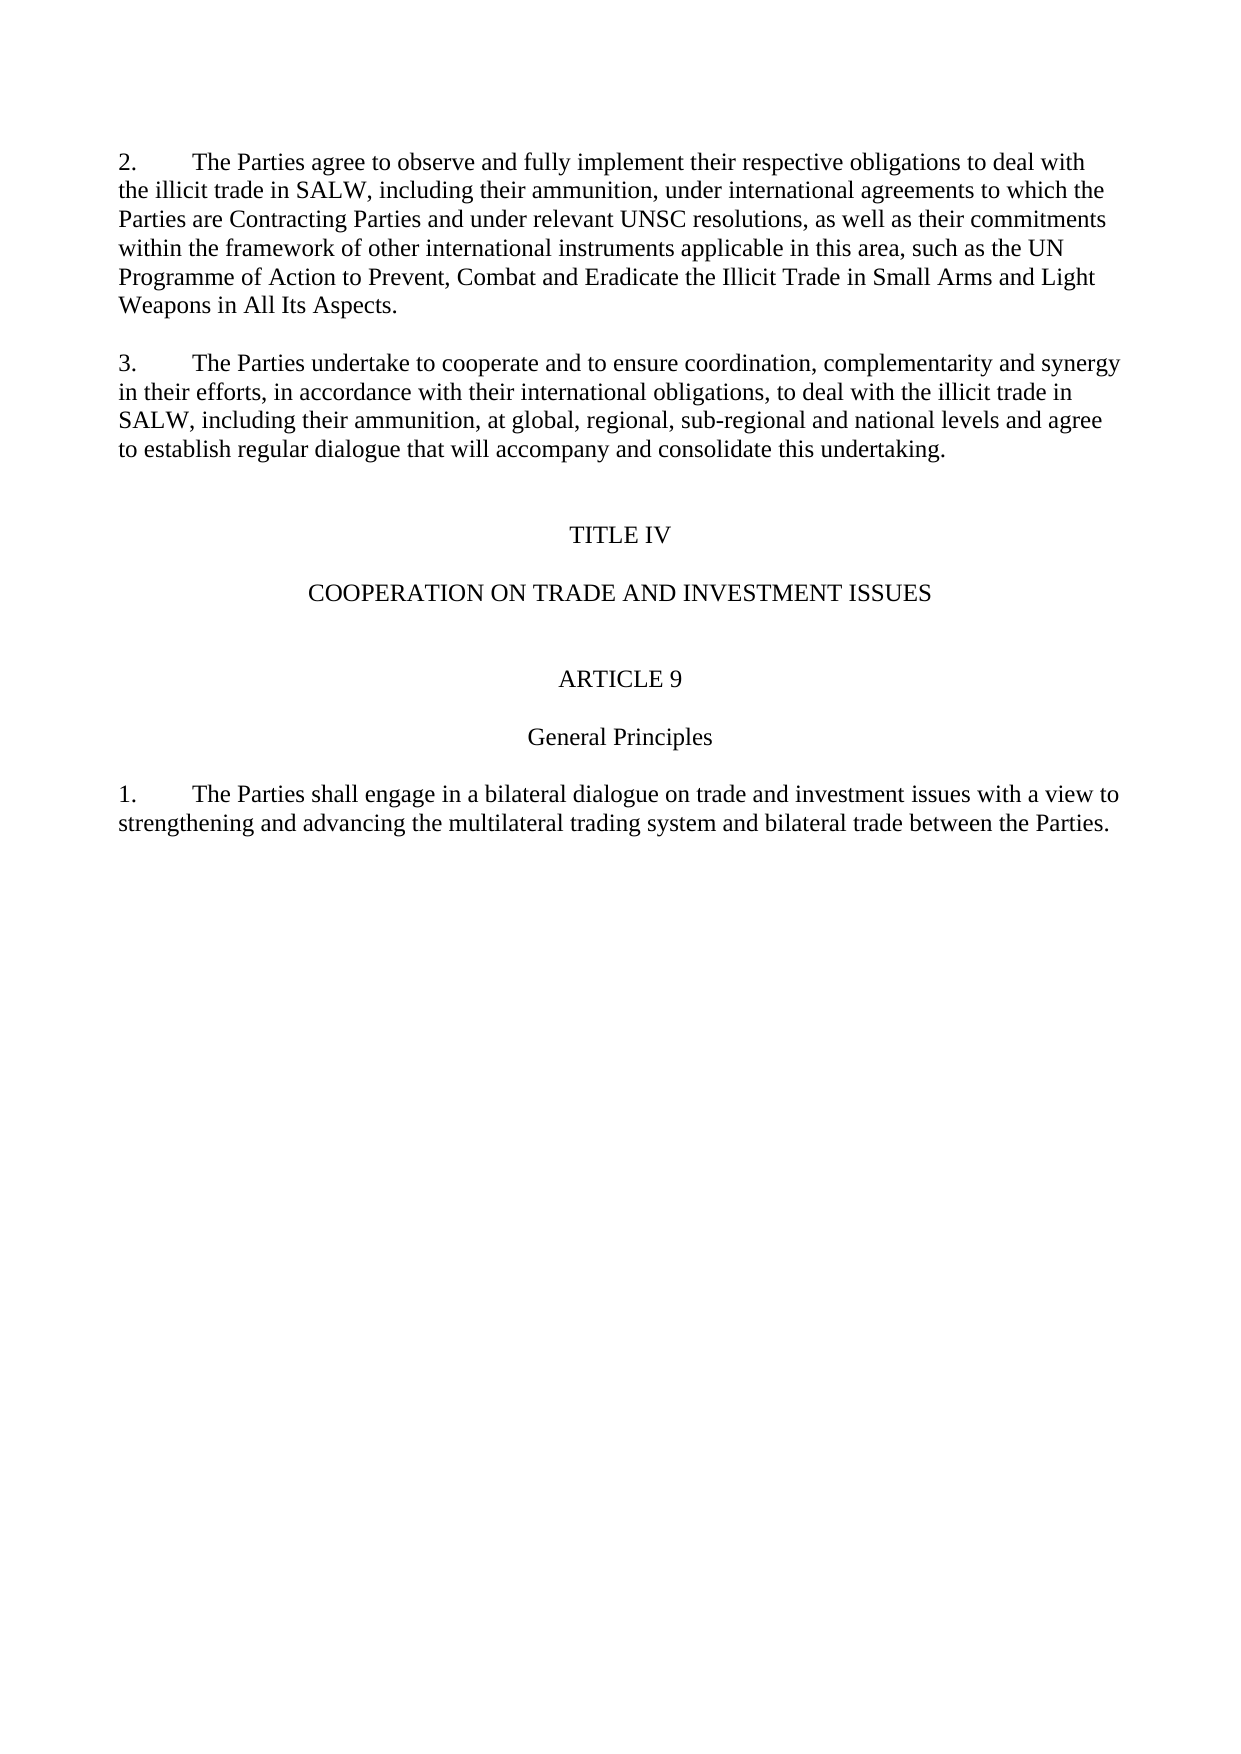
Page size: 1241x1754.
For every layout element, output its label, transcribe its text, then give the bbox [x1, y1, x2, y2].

text TITLE IV [118, 521, 1122, 549]
text General Principles [118, 722, 1122, 751]
text 3. The Parties undertake to cooperate and to ensure coordination, complementarity and synergy in their efforts, in accordance with their international obligations, to deal with the illicit trade in SALW, including their ammunition, at global, regional, sub-regional and national levels and agree to establish regular dialogue that will accompany and consolidate this undertaking. [118, 348, 1122, 463]
text 1. The Parties shall engage in a bilateral dialogue on trade and investment issues with a view to strengthening and advancing the multilateral trading system and bilateral trade between the Parties. [118, 779, 1122, 837]
text COOPERATION ON TRADE AND INVESTMENT ISSUES [118, 578, 1122, 607]
text ARTICLE 9 [118, 664, 1122, 693]
text 2. The Parties agree to observe and fully implement their respective obligations to deal with the illicit trade in SALW, including their ammunition, under international agreements to which the Parties are Contracting Parties and under relevant UNSC resolutions, as well as their commitments within the framework of other international instruments applicable in this area, such as the UN Programme of Action to Prevent, Combat and Eradicate the Illicit Trade in Small Arms and Light Weapons in All Its Aspects. [118, 147, 1122, 319]
